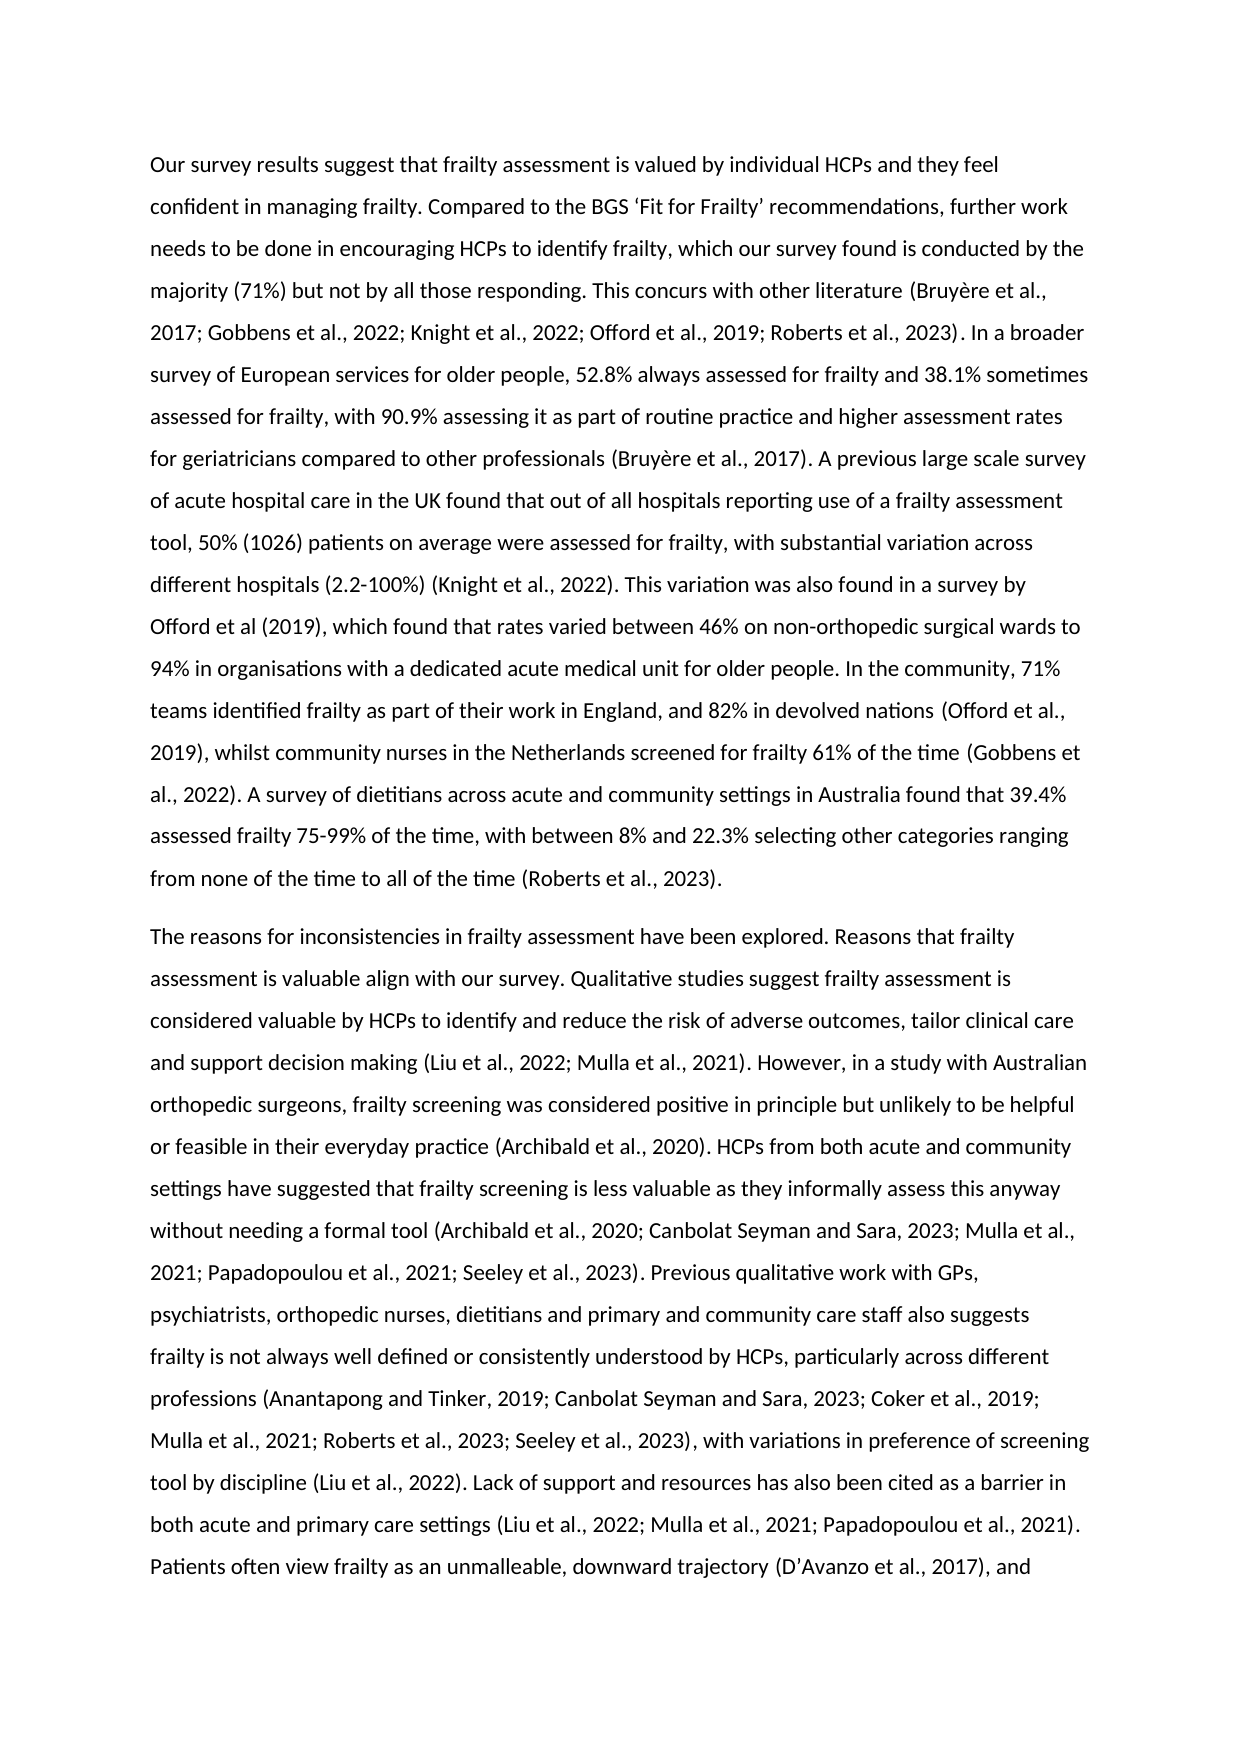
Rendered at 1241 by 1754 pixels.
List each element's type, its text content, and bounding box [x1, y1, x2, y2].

text Our survey results suggest that frailty assessment is valued by individual HCPs and they feel confident in managing frailty. Compared to the BGS ‘Fit for Frailty’ recommendations, further work needs to be done in encouraging HCPs to identify frailty, which our survey found is conducted by the majority (71%) but not by all those responding. This concurs with other literature (Bruyère et al., 2017; Gobbens et al., 2022; Knight et al., 2022; Offord et al., 2019; Roberts et al., 2023). In a broader survey of European services for older people, 52.8% always assessed for frailty and 38.1% sometimes assessed for frailty, with 90.9% assessing it as part of routine practice and higher assessment rates for geriatricians compared to other professionals (Bruyère et al., 2017). A previous large scale survey of acute hospital care in the UK found that out of all hospitals reporting use of a frailty assessment tool, 50% (1026) patients on average were assessed for frailty, with substantial variation across different hospitals (2.2-100%) (Knight et al., 2022). This variation was also found in a survey by Offord et al (2019), which found that rates varied between 46% on non-orthopedic surgical wards to 94% in organisations with a dedicated acute medical unit for older people. In the community, 71% teams identified frailty as part of their work in England, and 82% in devolved nations (Offord et al., 2019), whilst community nurses in the Netherlands screened for frailty 61% of the time (Gobbens et al., 2022). A survey of dietitians across acute and community settings in Australia found that 39.4% assessed frailty 75-99% of the time, with between 8% and 22.3% selecting other categories ranging from none of the time to all of the time (Roberts et al., 2023). [150, 150, 1090, 892]
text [150, 922, 1090, 1580]
